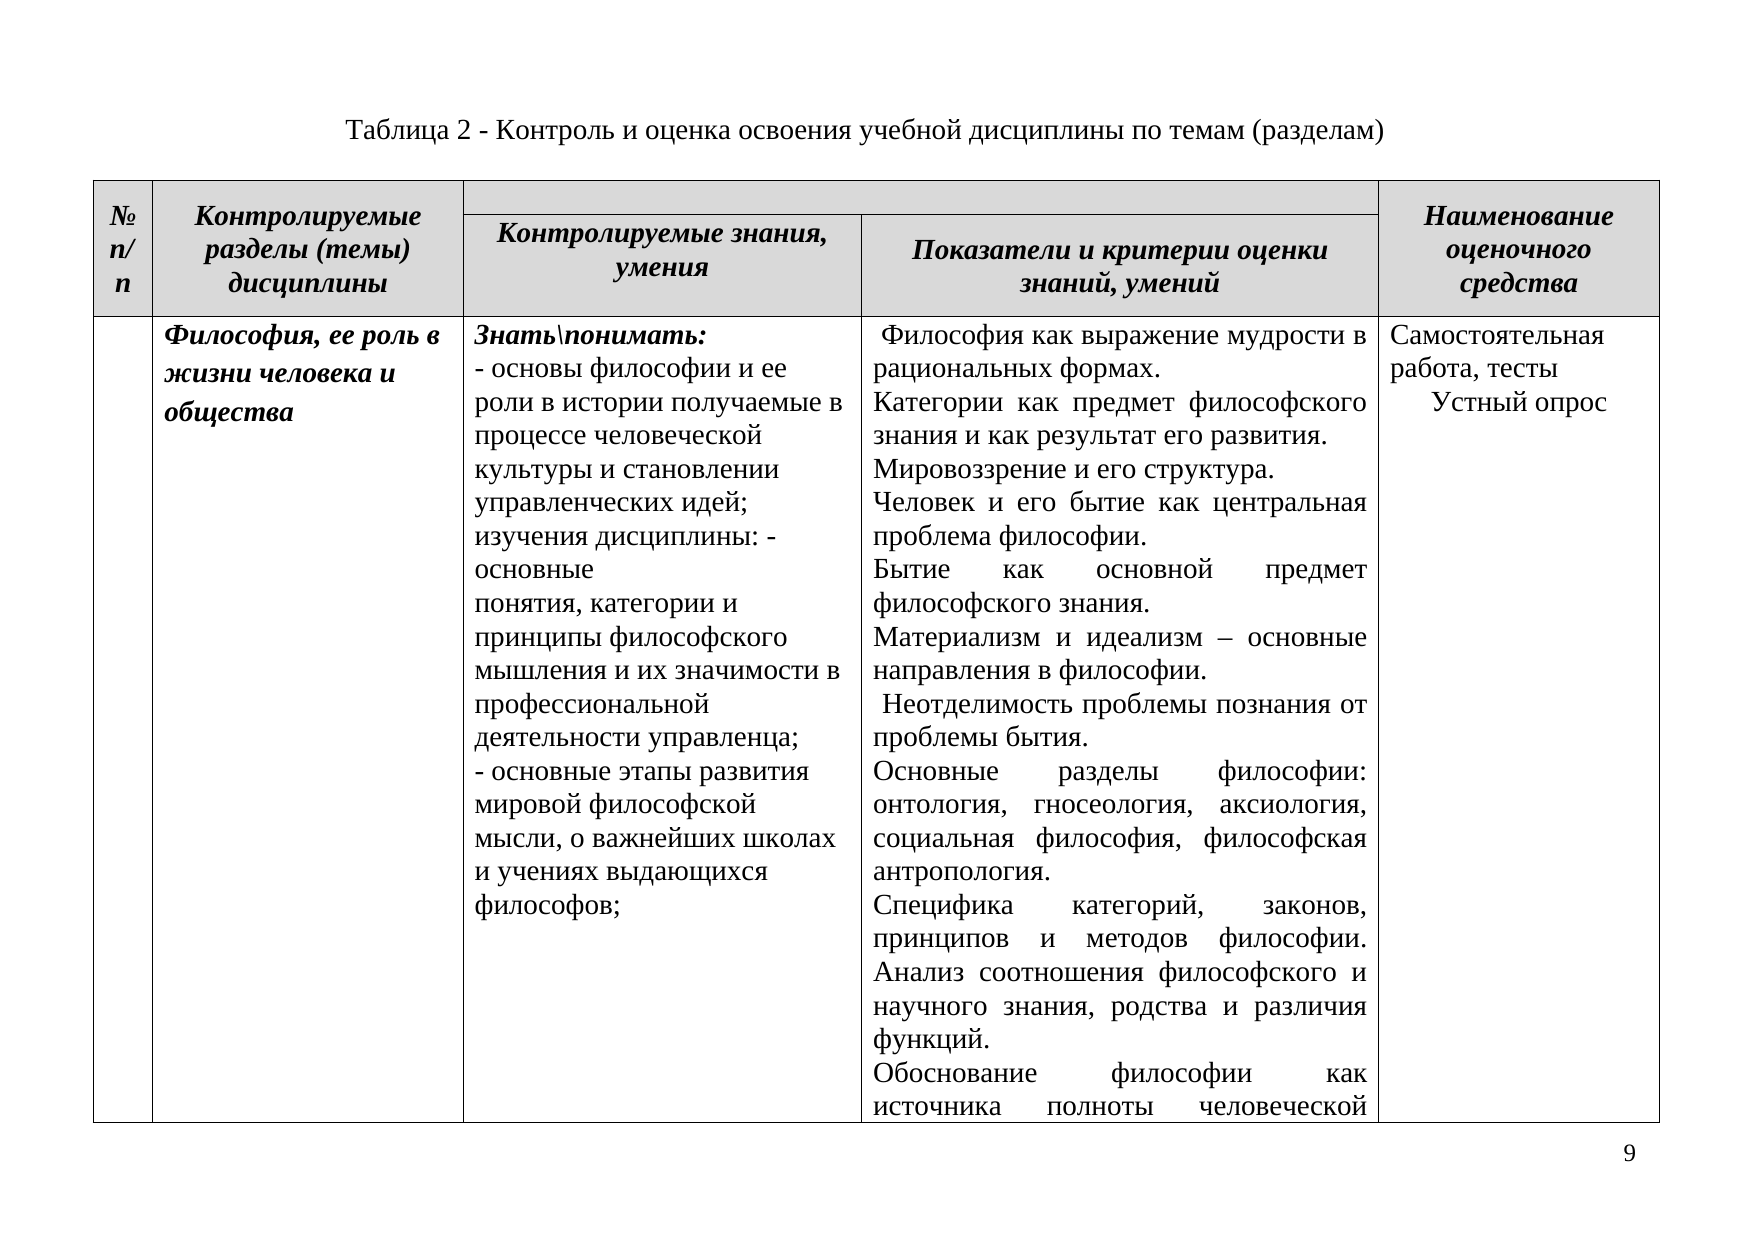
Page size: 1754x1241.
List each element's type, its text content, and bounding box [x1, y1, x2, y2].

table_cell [1379, 317, 1659, 1122]
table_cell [464, 317, 861, 1122]
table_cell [862, 317, 1378, 1122]
table_header [464, 181, 1378, 214]
table_header Контролируемые разделы (темы) дисциплины [153, 181, 463, 316]
text Таблица 2 - Контроль и оценка освоения учебной дисциплины по темам (разделам) [94, 112, 1636, 146]
table_header Наименование оценочного средства [1379, 181, 1659, 316]
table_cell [153, 317, 463, 1122]
table_header № п/п [94, 181, 152, 316]
table_cell Показатели и критерии оценки знаний, умений [862, 215, 1378, 316]
table_cell [94, 317, 152, 1122]
table_cell Контролируемые знания, умения [464, 215, 861, 316]
